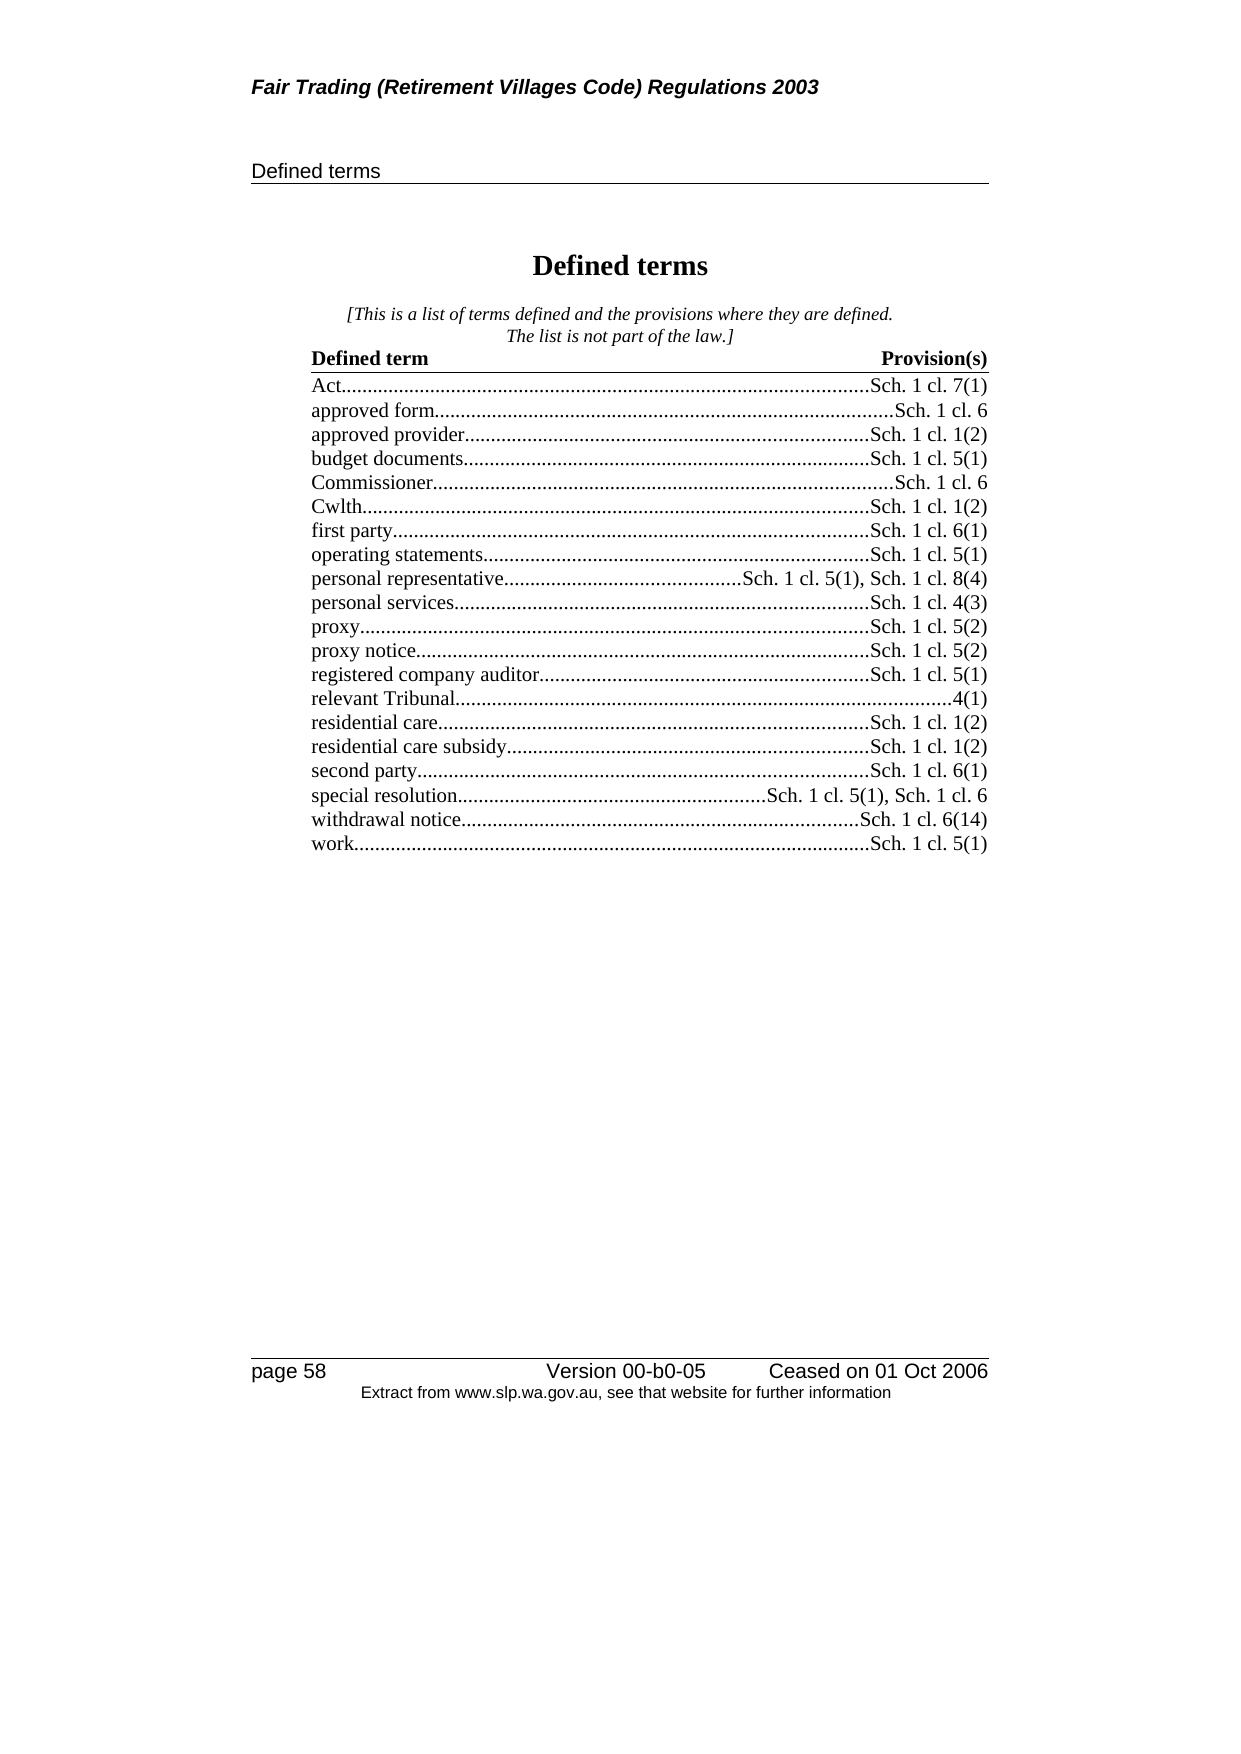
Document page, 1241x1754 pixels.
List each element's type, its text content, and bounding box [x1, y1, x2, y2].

text withdrawal notice Sch. 1 cl. 6(14) [311, 807, 929, 831]
text personal services Sch. 1 cl. 4(3) [311, 590, 929, 614]
text operating statements Sch. 1 cl. 5(1) [311, 542, 929, 566]
text residential care Sch. 1 cl. 1(2) [311, 710, 929, 734]
text proxy Sch. 1 cl. 5(2) [311, 614, 929, 638]
text proxy notice Sch. 1 cl. 5(2) [311, 638, 929, 662]
text residential care subsidy Sch. 1 cl. 1(2) [311, 734, 929, 758]
text second party Sch. 1 cl. 6(1) [311, 758, 929, 782]
subtitle Defined terms [251, 248, 989, 282]
text Commissioner Sch. 1 cl. 6 [311, 470, 929, 494]
text budget documents Sch. 1 cl. 5(1) [311, 446, 929, 470]
text registered company auditor Sch. 1 cl. 5(1) [311, 662, 929, 686]
text Cwlth Sch. 1 cl. 1(2) [311, 494, 929, 518]
text work Sch. 1 cl. 5(1) [311, 831, 929, 855]
text relevant Tribunal 4(1) [311, 686, 929, 710]
text special resolution Sch. 1 cl. 5(1), Sch. 1 cl. 6 [311, 782, 929, 807]
text first party Sch. 1 cl. 6(1) [311, 518, 929, 542]
text approved form Sch. 1 cl. 6 [311, 397, 929, 422]
text Act Sch. 1 cl. 7(1) [311, 373, 929, 397]
text approved provider Sch. 1 cl. 1(2) [311, 422, 929, 446]
text personal representative Sch. 1 cl. 5(1), Sch. 1 cl. 8(4) [311, 566, 929, 590]
text [This is a list of terms defined and the provisions where they are defined. The list is not part of the law.] [339, 303, 901, 346]
text Defined term Provision(s) [311, 346, 989, 372]
